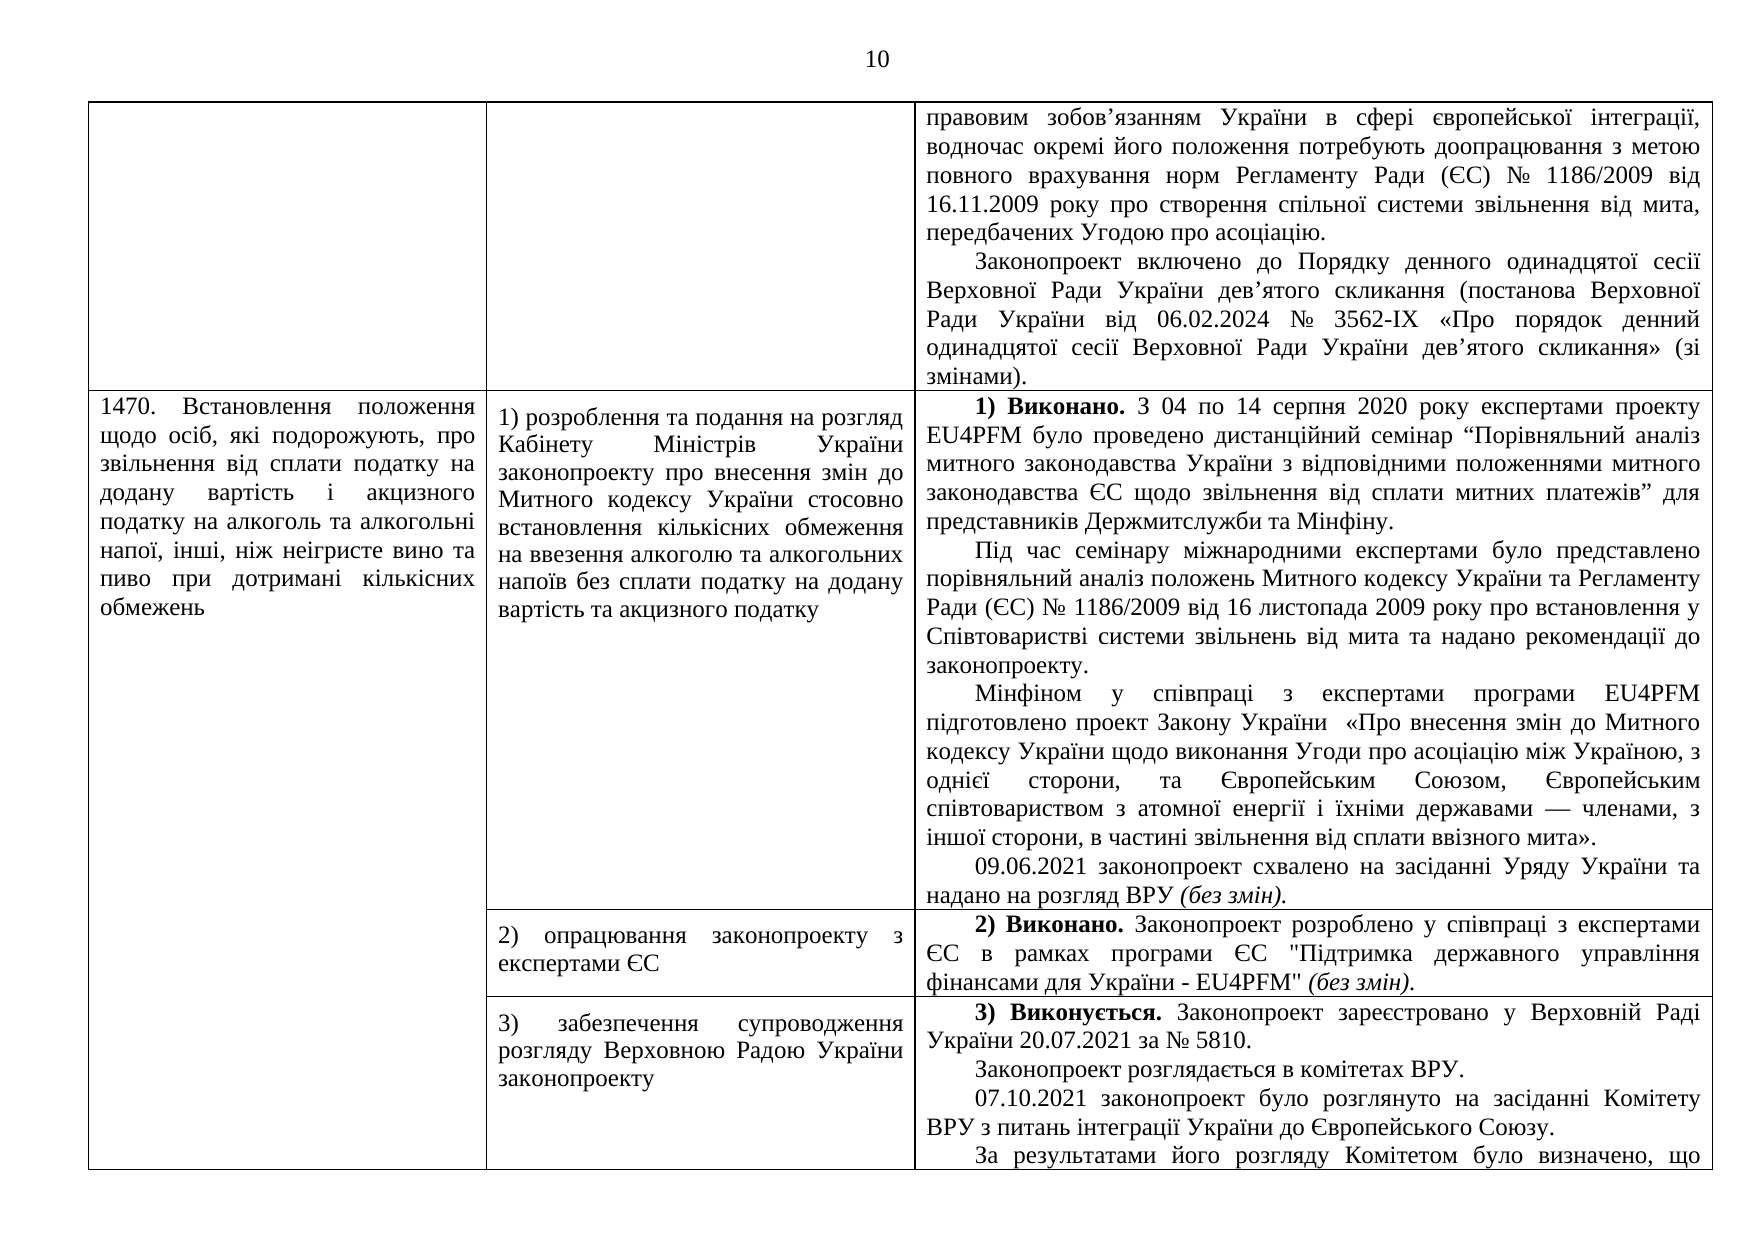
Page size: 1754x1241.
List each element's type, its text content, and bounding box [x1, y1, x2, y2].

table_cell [487, 997, 914, 1169]
table_cell 2) опрацювання законопроекту з експертами ЄС [487, 910, 914, 996]
table_cell 1) Виконано. З 04 по 14 серпня 2020 року експертами проекту EU4PFM було проведено дистанційний семінар “Порівняльний аналіз митного законодавства України з відповідними положеннями митного законодавства ЄС щодо звільнення від сплати митних платежів” для представників Держмитслужби та Мінфіну. Під час семінару міжнародними експертами було представлено порівняльний аналіз положень Митного кодексу України та Регламенту Ради (ЄС) № 1186/2009 від 16 листопада 2009 року про встановлення у Співтоваристві системи звільнень від мита та надано рекомендації до законопроекту. Мінфіном у співпраці з експертами програми EU4PFM підготовлено проект Закону України «Про внесення змін до Митного кодексу України щодо виконання Угоди про асоціацію між Україною, з однієї сторони, та Європейським Союзом, Європейським співтовариством з атомної енергії і їхніми державами — членами, з іншої сторони, в частині звільнення від сплати ввізного мита». 09.06.2021 законопроект схвалено на засіданні Уряду України та надано на розгляд ВРУ (без змін). [916, 391, 1712, 908]
table_cell 2) Виконано. Законопроект розроблено у співпраці з експертами ЄС в рамках програми ЄС "Підтримка державного управління фінансами для України - EU4PFM" (без змін). [916, 910, 1712, 996]
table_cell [916, 103, 1712, 390]
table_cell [916, 997, 1712, 1169]
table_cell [487, 103, 914, 390]
table_cell 1470. Встановлення положення щодо осіб, які подорожують, про звільнення від сплати податку на додану вартість і акцизного податку на алкоголь та алкогольні напої, інші, ніж неігристе вино та пиво при дотримані кількісних обмежень [89, 391, 486, 1169]
table_cell 1) розроблення та подання на розгляд Кабінету Міністрів України законопроекту про внесення змін до Митного кодексу України стосовно встановлення кількісних обмеження на ввезення алкоголю та алкогольних напоїв без сплати податку на додану вартість та акцизного податку [487, 391, 914, 908]
